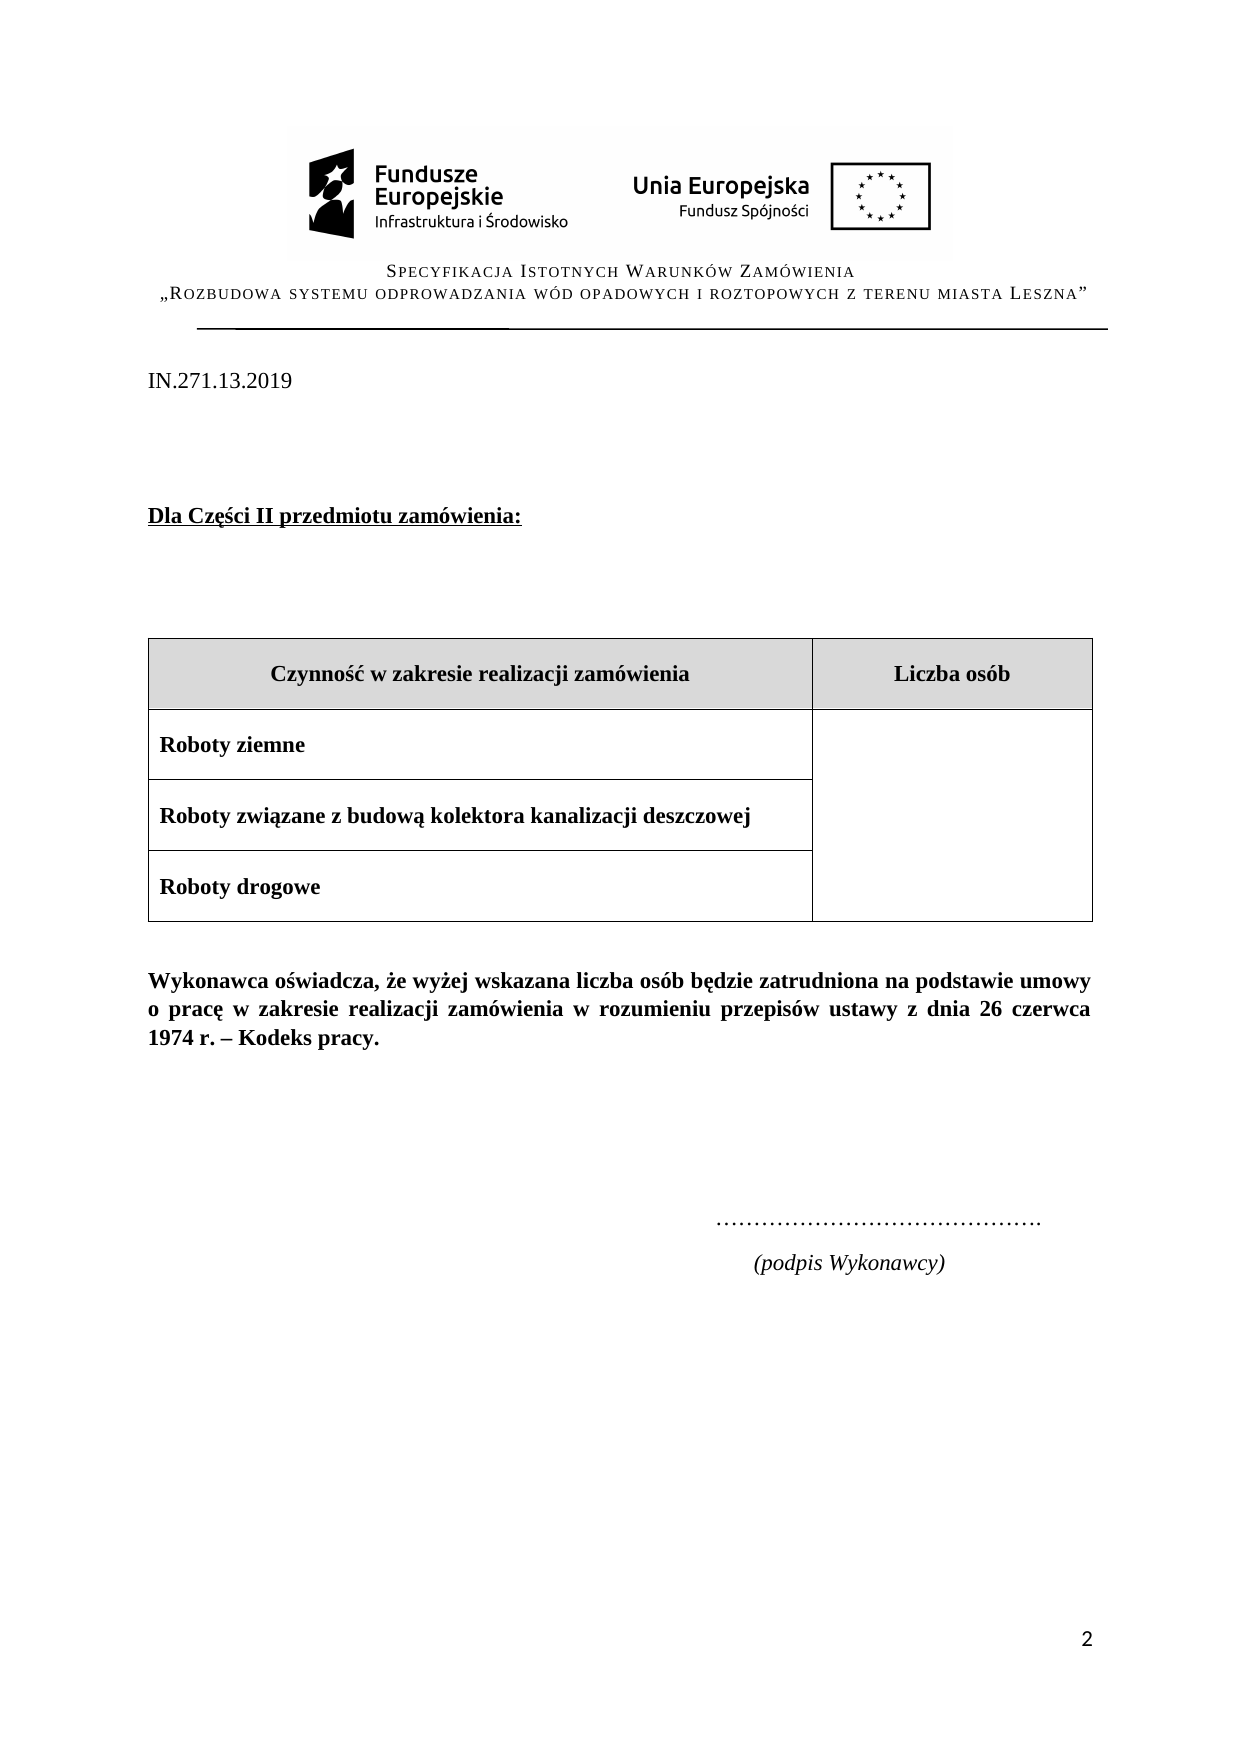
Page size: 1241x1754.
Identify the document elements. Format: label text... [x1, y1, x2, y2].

table_cell Roboty drogowe [149, 851, 812, 921]
text ……………………………………. [148, 1204, 1093, 1231]
text (podpis Wykonawcy) [148, 1249, 1093, 1276]
table_cell Roboty ziemne [149, 710, 812, 779]
table_header Czynność w zakresie realizacji zamówienia [149, 639, 812, 708]
picture [287, 126, 953, 261]
table_cell Roboty związane z budową kolektora kanalizacji deszczowej [149, 780, 812, 850]
table_header Liczba osób [813, 639, 1092, 708]
text Dla Części II przedmiotu zamówienia: [148, 502, 1093, 529]
text Wykonawca oświadcza, że wyżej wskazana liczba osób będzie zatrudniona na podstawie umowy o pracę w zakresie realizacji zamówienia w rozumieniu przepisów ustawy z dnia 26 czerwca 1974 r. – Kodeks pracy. [148, 967, 1093, 1050]
table_cell [813, 710, 1092, 921]
